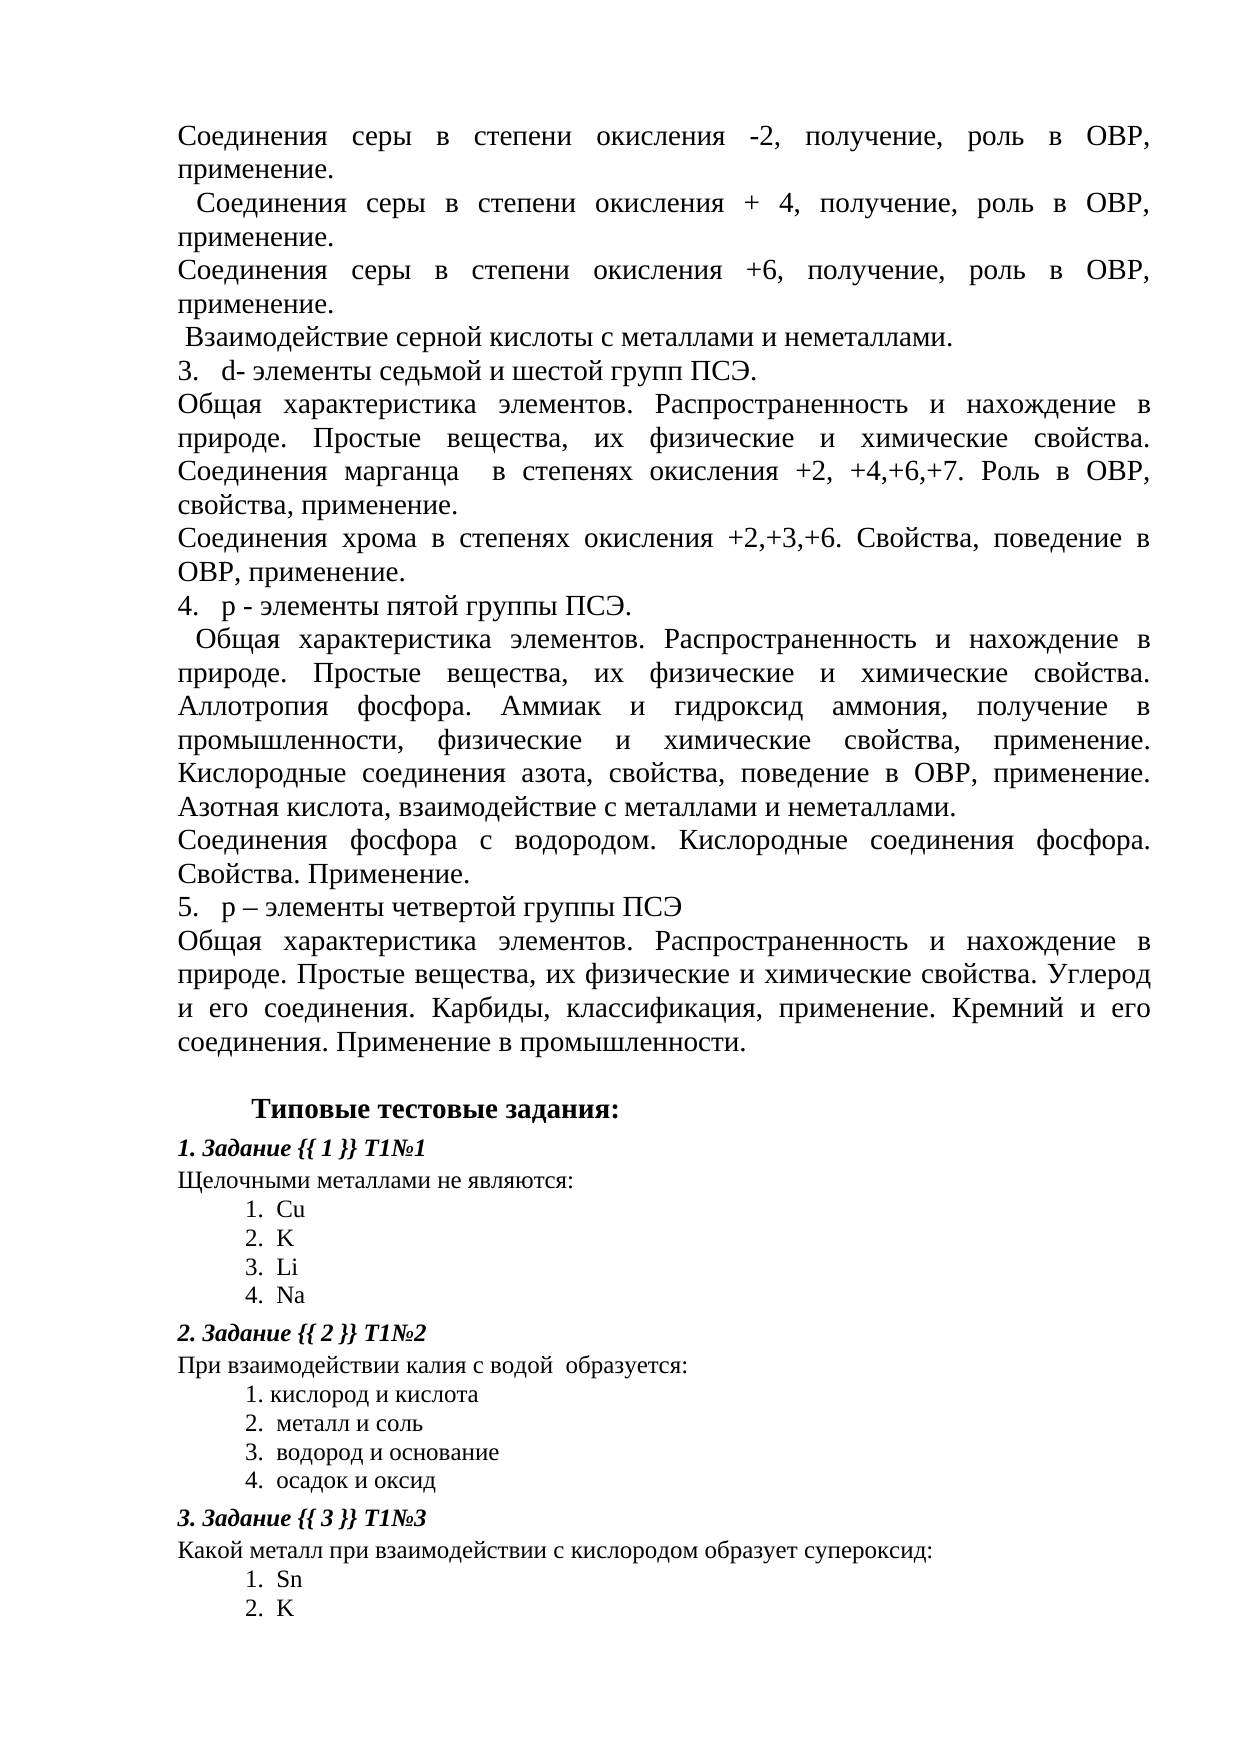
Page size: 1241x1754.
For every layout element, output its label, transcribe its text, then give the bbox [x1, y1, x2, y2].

list 3. d- элементы седьмой и шестой групп ПСЭ. [177, 353, 1152, 386]
text 1. кислород и кислота [245, 1379, 1152, 1408]
text 2. K [245, 1593, 1152, 1622]
text Какой металл при взаимодействии с кислородом образует супероксид: [177, 1536, 1152, 1564]
text 2. K [245, 1223, 1152, 1252]
text 2. металл и соль [245, 1408, 1152, 1437]
text 3. Li [245, 1252, 1152, 1281]
list Общая характеристика элементов. Распространенность и нахождение в природе. Простые вещества, их физические и химические свойства. Аллотропия фосфора. Аммиак и гидроксид аммония, получение в промышленности, физические и химические свойства, применение. Кислородные соединения азота, свойства, поведение в ОВР, применение. Азотная кислота, взаимодействие с металлами и неметаллами. [177, 621, 1152, 822]
text Щелочными металлами не являются: [177, 1166, 1152, 1194]
text 3. водород и основание [245, 1437, 1152, 1466]
text 1. Задание {{ 1 }} Т1№1 [177, 1133, 1152, 1161]
text При взаимодействии калия с водой образуется: [177, 1351, 1152, 1379]
text 1. Sn [245, 1564, 1152, 1593]
list Общая характеристика элементов. Распространенность и нахождение в природе. Простые вещества, их физические и химические свойства. Углерод и его соединения. Карбиды, классификация, применение. Кремний и его соединения. Применение в промышленности. [177, 923, 1152, 1057]
list Соединения фосфора с водородом. Кислородные соединения фосфора. Свойства. Применение. [177, 822, 1152, 889]
text 4. Na [245, 1281, 1152, 1309]
text Типовые тестовые задания: [177, 1091, 1152, 1124]
list 5. р – элементы четвертой группы ПСЭ [177, 889, 1152, 923]
list Соединения серы в степени окисления +6, получение, роль в ОВР, применение. [177, 252, 1152, 319]
list Соединения хрома в степенях окисления +2,+3,+6. Свойства, поведение в ОВР, применение. [177, 521, 1152, 588]
text 2. Задание {{ 2 }} Т1№2 [177, 1318, 1152, 1346]
list Взаимодействие серной кислоты с металлами и неметаллами. [177, 319, 1152, 353]
text 4. осадок и оксид [245, 1466, 1152, 1494]
text 3. Задание {{ 3 }} Т1№3 [177, 1503, 1152, 1531]
list 4. р - элементы пятой группы ПСЭ. [177, 588, 1152, 621]
list Соединения серы в степени окисления -2, получение, роль в ОВР, применение. [177, 118, 1152, 185]
list Общая характеристика элементов. Распространенность и нахождение в природе. Простые вещества, их физические и химические свойства. Соединения марганца в степенях окисления +2, +4,+6,+7. Роль в ОВР, свойства, применение. [177, 386, 1152, 521]
text 1. Cu [245, 1194, 1152, 1223]
list Соединения серы в степени окисления + 4, получение, роль в ОВР, применение. [177, 185, 1152, 252]
